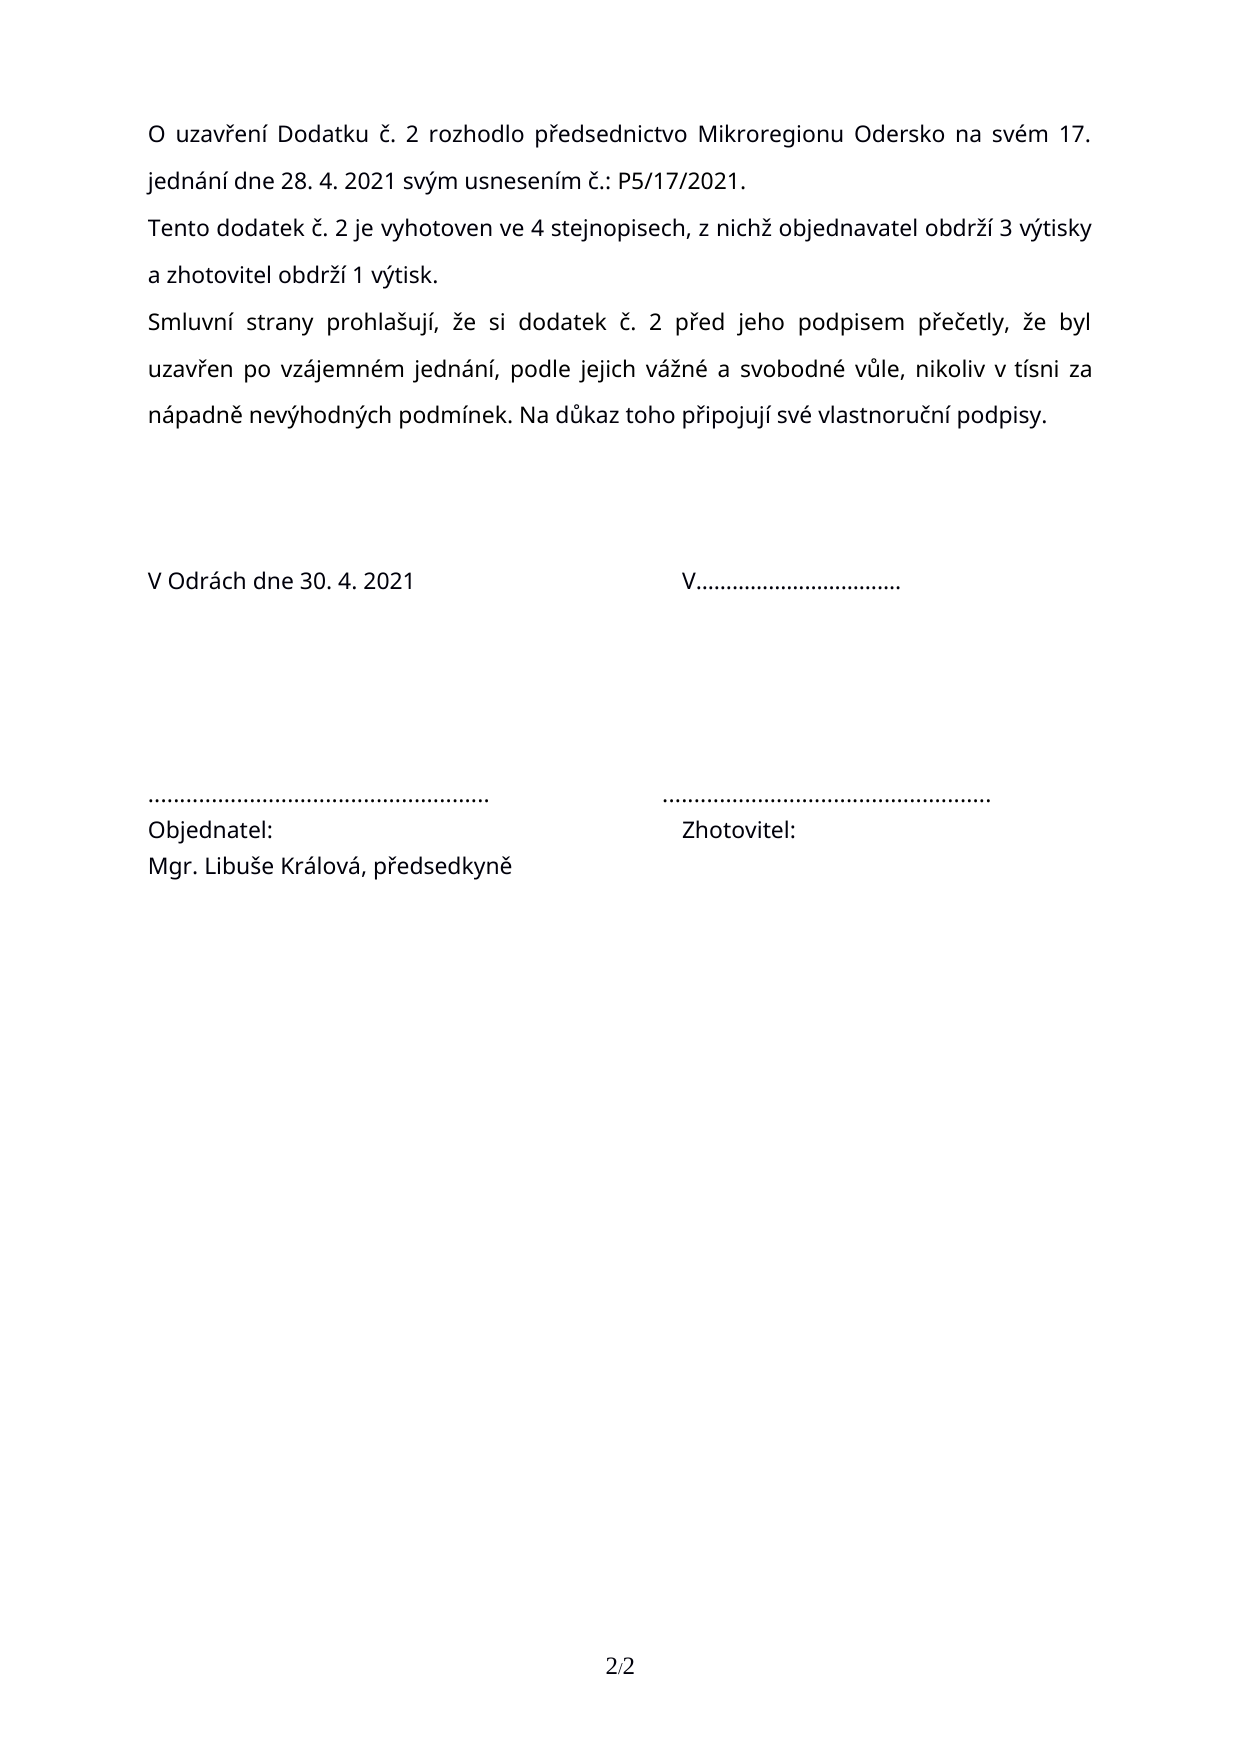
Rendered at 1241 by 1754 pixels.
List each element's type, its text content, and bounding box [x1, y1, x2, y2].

text Objednatel: Zhotovitel: [148, 814, 1093, 845]
text Smluvní strany prohlašují, že si dodatek č. 2 před jeho podpisem přečetly, že byl uzavřen po vzájemném jednání, podle jejich vážné a svobodné vůle, nikoliv v tísni za nápadně nevýhodných podmínek. Na důkaz toho připojují své vlastnoruční podpisy. [148, 306, 1093, 431]
text V Odrách dne 30. 4. 2021 V……………………………. [148, 565, 1093, 596]
text O uzavření Dodatku č. 2 rozhodlo předsednictvo Mikroregionu Odersko na svém 17. jednání dne 28. 4. 2021 svým usnesením č.: P5/17/2021. [148, 118, 1093, 196]
text ...................................................... .................................................... [148, 778, 1093, 809]
text Mgr. Libuše Králová, předsedkyně [148, 850, 1093, 881]
text Tento dodatek č. 2 je vyhotoven ve 4 stejnopisech, z nichž objednavatel obdrží 3 výtisky a zhotovitel obdrží 1 výtisk. [148, 212, 1093, 290]
